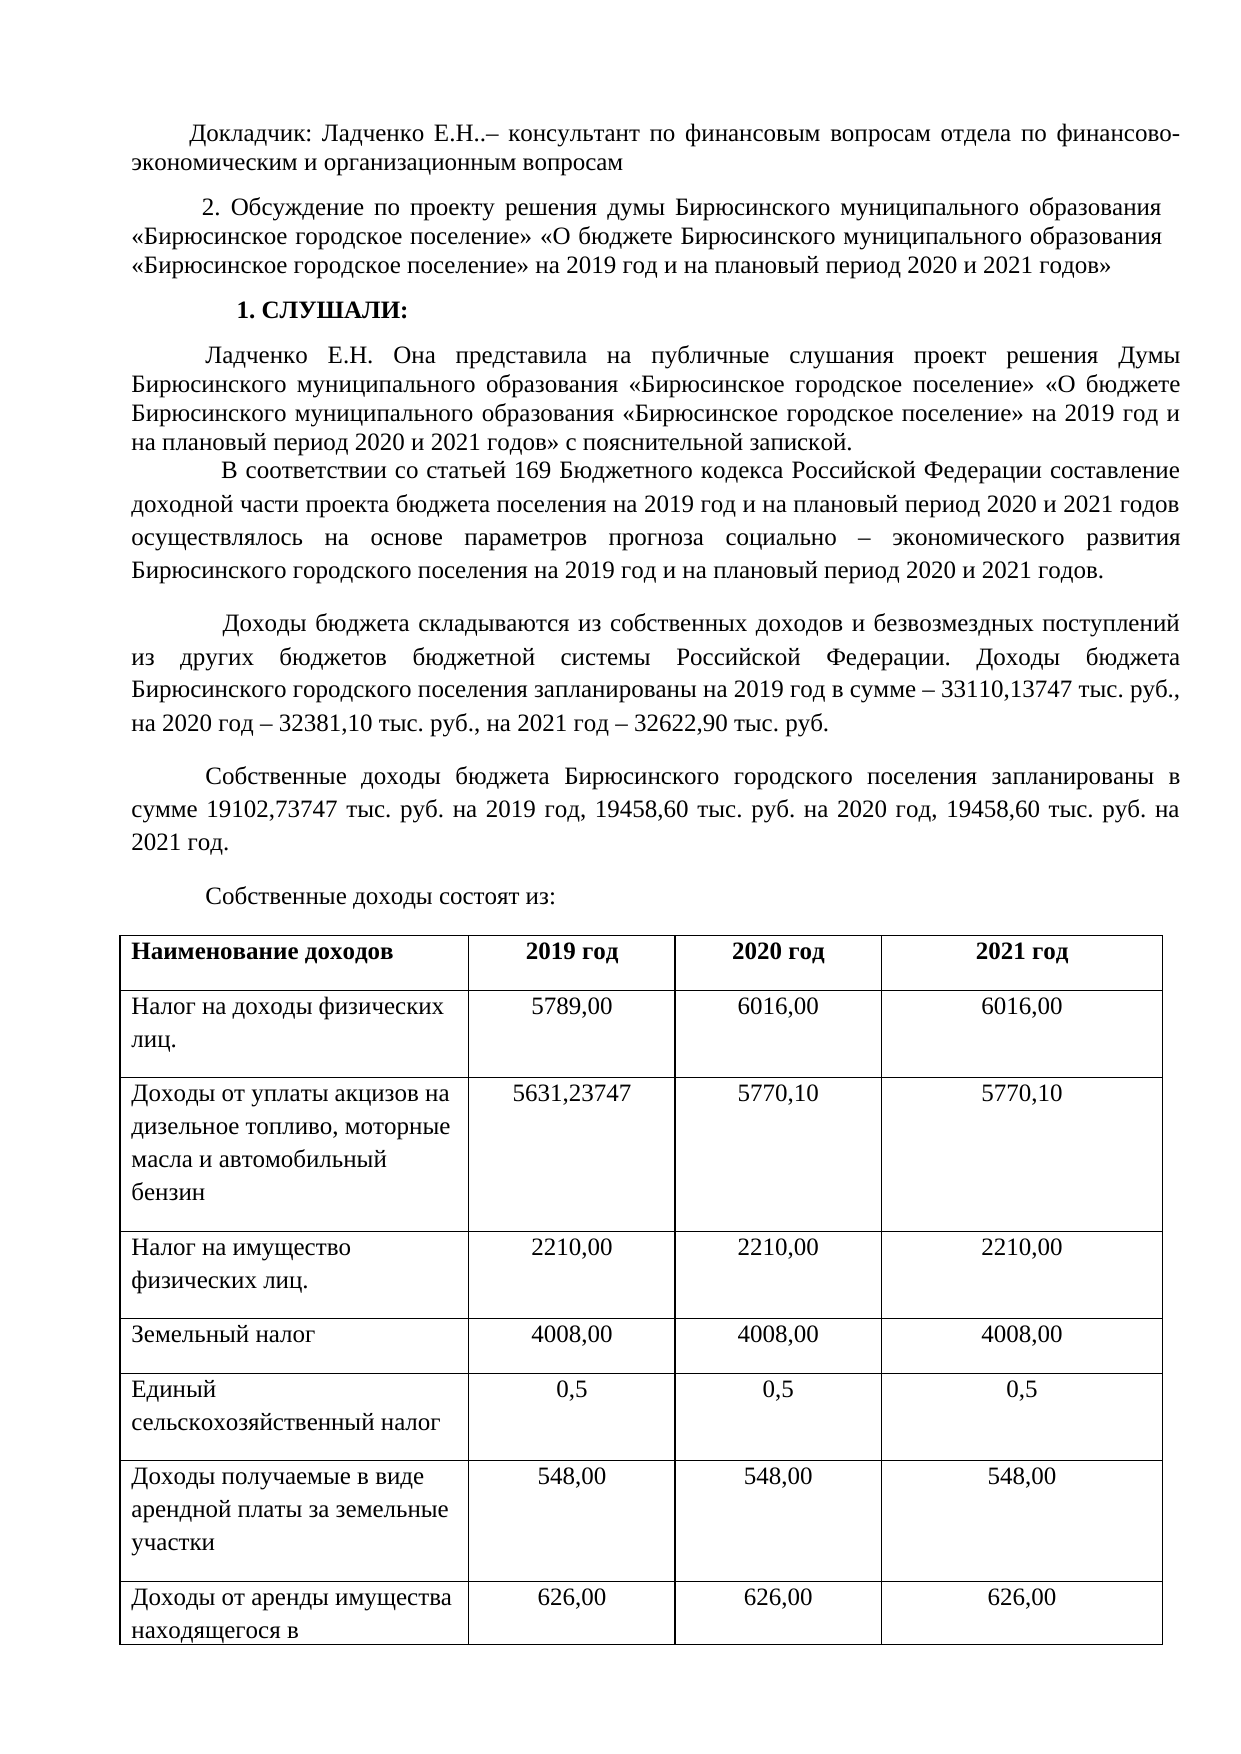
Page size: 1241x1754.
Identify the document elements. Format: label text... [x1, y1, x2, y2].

table_cell 4008,00 [882, 1319, 1162, 1373]
table_cell 548,00 [469, 1461, 674, 1581]
table_cell 4008,00 [676, 1319, 881, 1373]
table_cell 626,00 [469, 1582, 674, 1643]
table_header Наименование доходов [121, 936, 468, 990]
table_cell Доходы от уплаты акцизов на дизельное топливо, моторные масла и автомобильный бензин [121, 1078, 468, 1231]
table_cell Доходы получаемые в виде арендной платы за земельные участки [121, 1461, 468, 1581]
text 2. Обсуждение по проекту решения думы Бирюсинского муниципального образования «Бирюсинское городское поселение» «О бюджете Бирюсинского муниципального образования «Бирюсинское городское поселение» на 2019 год и на плановый период 2020 и 2021 годов» [131, 192, 1163, 278]
table_cell Налог на имущество физических лиц. [121, 1232, 468, 1318]
text Собственные доходы состоят из: [131, 881, 1181, 910]
table_cell 5770,10 [882, 1078, 1162, 1231]
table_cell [121, 1582, 468, 1643]
text В соответствии со статьей 169 Бюджетного кодекса Российской Федерации составление доходной части проекта бюджета поселения на 2019 год и на плановый период 2020 и 2021 годов осуществлялось на основе параметров прогноза социально – экономического развития Бирюсинского городского поселения на 2019 год и на плановый период 2020 и 2021 годов. [131, 456, 1181, 583]
table_cell 6016,00 [882, 991, 1162, 1077]
table_cell 5789,00 [469, 991, 674, 1077]
table_cell Земельный налог [121, 1319, 468, 1373]
table_header 2019 год [469, 936, 674, 990]
table_cell 0,5 [676, 1374, 881, 1460]
table_cell 5631,23747 [469, 1078, 674, 1231]
text Собственные доходы бюджета Бирюсинского городского поселения запланированы в сумме 19102,73747 тыс. руб. на 2019 год, 19458,60 тыс. руб. на 2020 год, 19458,60 тыс. руб. на 2021 год. [131, 761, 1181, 856]
text Ладченко Е.Н. Она представила на публичные слушания проект решения Думы Бирюсинского муниципального образования «Бирюсинское городское поселение» «О бюджете Бирюсинского муниципального образования «Бирюсинское городское поселение» на 2019 год и на плановый период 2020 и 2021 годов» с пояснительной запиской. [131, 341, 1181, 456]
table_cell 626,00 [676, 1582, 881, 1643]
text Докладчик: Ладченко Е.Н..– консультант по финансовым вопросам отдела по финансово-экономическим и организационным вопросам [131, 118, 1181, 176]
table_cell 548,00 [676, 1461, 881, 1581]
table_cell 2210,00 [469, 1232, 674, 1318]
table_cell Налог на доходы физических лиц. [121, 991, 468, 1077]
table_header 2021 год [882, 936, 1162, 990]
table_cell 548,00 [882, 1461, 1162, 1581]
table_cell 2210,00 [676, 1232, 881, 1318]
table_cell 4008,00 [469, 1319, 674, 1373]
table_cell 626,00 [882, 1582, 1162, 1643]
table_cell 0,5 [882, 1374, 1162, 1460]
table_header 2020 год [676, 936, 881, 990]
table_cell 0,5 [469, 1374, 674, 1460]
text Доходы бюджета складываются из собственных доходов и безвозмездных поступлений из других бюджетов бюджетной системы Российской Федерации. Доходы бюджета Бирюсинского городского поселения запланированы на 2019 год в сумме – 33110,13747 тыс. руб., на 2020 год – 32381,10 тыс. руб., на 2021 год – 32622,90 тыс. руб. [131, 608, 1181, 736]
table_cell 5770,10 [676, 1078, 881, 1231]
table_cell 2210,00 [882, 1232, 1162, 1318]
table_cell 6016,00 [676, 991, 881, 1077]
table_cell Единый сельскохозяйственный налог [121, 1374, 468, 1460]
text 1. СЛУШАЛИ: [131, 295, 1181, 324]
